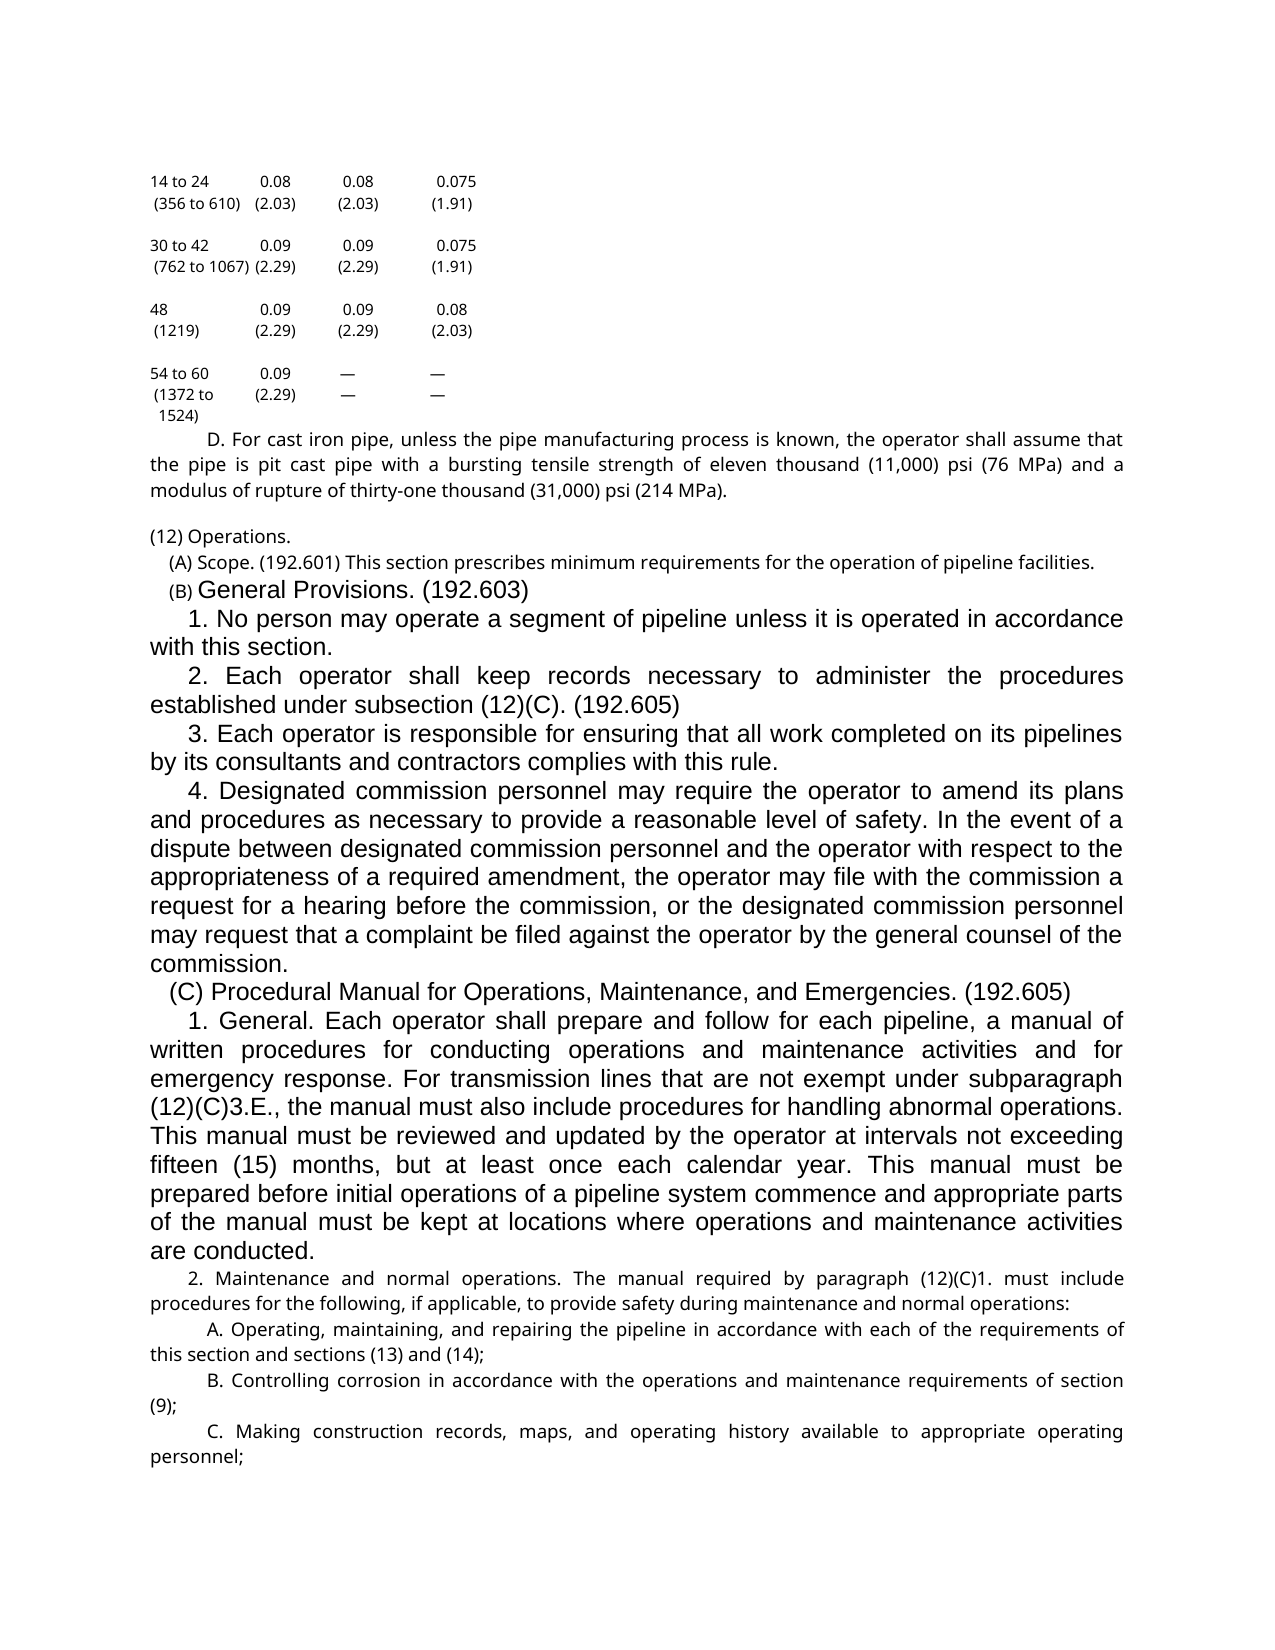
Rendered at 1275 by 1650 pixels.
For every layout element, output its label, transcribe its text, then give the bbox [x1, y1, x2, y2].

text D. For cast iron pipe, unless the pipe manufacturing process is known, the operator shall assume that the pipe is pit cast pipe with a bursting tensile strength of eleven thousand (11,000) psi (76 MPa) and a modulus of rupture of thirty-one thousand (31,000) psi (214 MPa). [150, 426, 1125, 503]
text (1372 to (2.29) — — [150, 384, 1125, 405]
text 4. Designated commission personnel may require the operator to amend its plans and procedures as necessary to provide a reasonable level of safety. In the event of a dispute between designated commission personnel and the operator with respect to the appropriateness of a required amendment, the operator may file with the commission a request for a hearing before the commission, or the designated commission personnel may request that a complaint be filed against the operator by the general counsel of the commission. [150, 776, 1125, 977]
text B. Controlling corrosion in accordance with the operations and maintenance requirements of section (9); [150, 1367, 1125, 1418]
text 1524) [150, 405, 1125, 426]
text 2. Maintenance and normal operations. The manual required by paragraph (12)(C)1. must include procedures for the following, if applicable, to provide safety during maintenance and normal operations: [150, 1265, 1125, 1316]
text 1. General. Each operator shall prepare and follow for each pipeline, a manual of written procedures for conducting operations and maintenance activities and for emergency response. For transmission lines that are not exempt under subparagraph (12)(C)3.E., the manual must also include procedures for handling abnormal operations. This manual must be reviewed and updated by the operator at intervals not exceeding fifteen (15) months, but at least once each calendar year. This manual must be prepared before initial operations of a pipeline system commence and appropriate parts of the manual must be kept at locations where operations and maintenance activities are conducted. [150, 1006, 1125, 1265]
text 2. Each operator shall keep records necessary to administer the procedures established under subsection (12)(C). (192.605) [150, 661, 1125, 718]
text 1. No person may operate a segment of pipeline unless it is operated in accordance with this section. [150, 603, 1125, 661]
text 3. Each operator is responsible for ensuring that all work completed on its pipelines by its consultants and contractors complies with this rule. [150, 718, 1125, 776]
text A. Operating, maintaining, and repairing the pipeline in accordance with each of the requirements of this section and sections (13) and (14); [150, 1316, 1125, 1367]
text 48 0.09 0.09 0.08 [150, 299, 1125, 320]
text C. Making construction records, maps, and operating history available to appropriate operating personnel; [150, 1418, 1125, 1469]
text (356 to 610) (2.03) (2.03) (1.91) [150, 192, 1125, 214]
text (C) Procedural Manual for Operations, Maintenance, and Emergencies. (192.605) [150, 977, 1125, 1006]
text 30 to 42 0.09 0.09 0.075 [150, 235, 1125, 256]
text (A) Scope. (192.601) This section prescribes minimum requirements for the operation of pipeline facilities. [150, 549, 1125, 575]
text 14 to 24 0.08 0.08 0.075 [150, 171, 1125, 192]
text (762 to 1067) (2.29) (2.29) (1.91) [150, 256, 1125, 277]
text 54 to 60 0.09 — — [150, 362, 1125, 384]
text (B) General Provisions. (192.603) [150, 575, 1125, 603]
text (12) Operations. [150, 524, 1125, 549]
text (1219) (2.29) (2.29) (2.03) [150, 320, 1125, 341]
